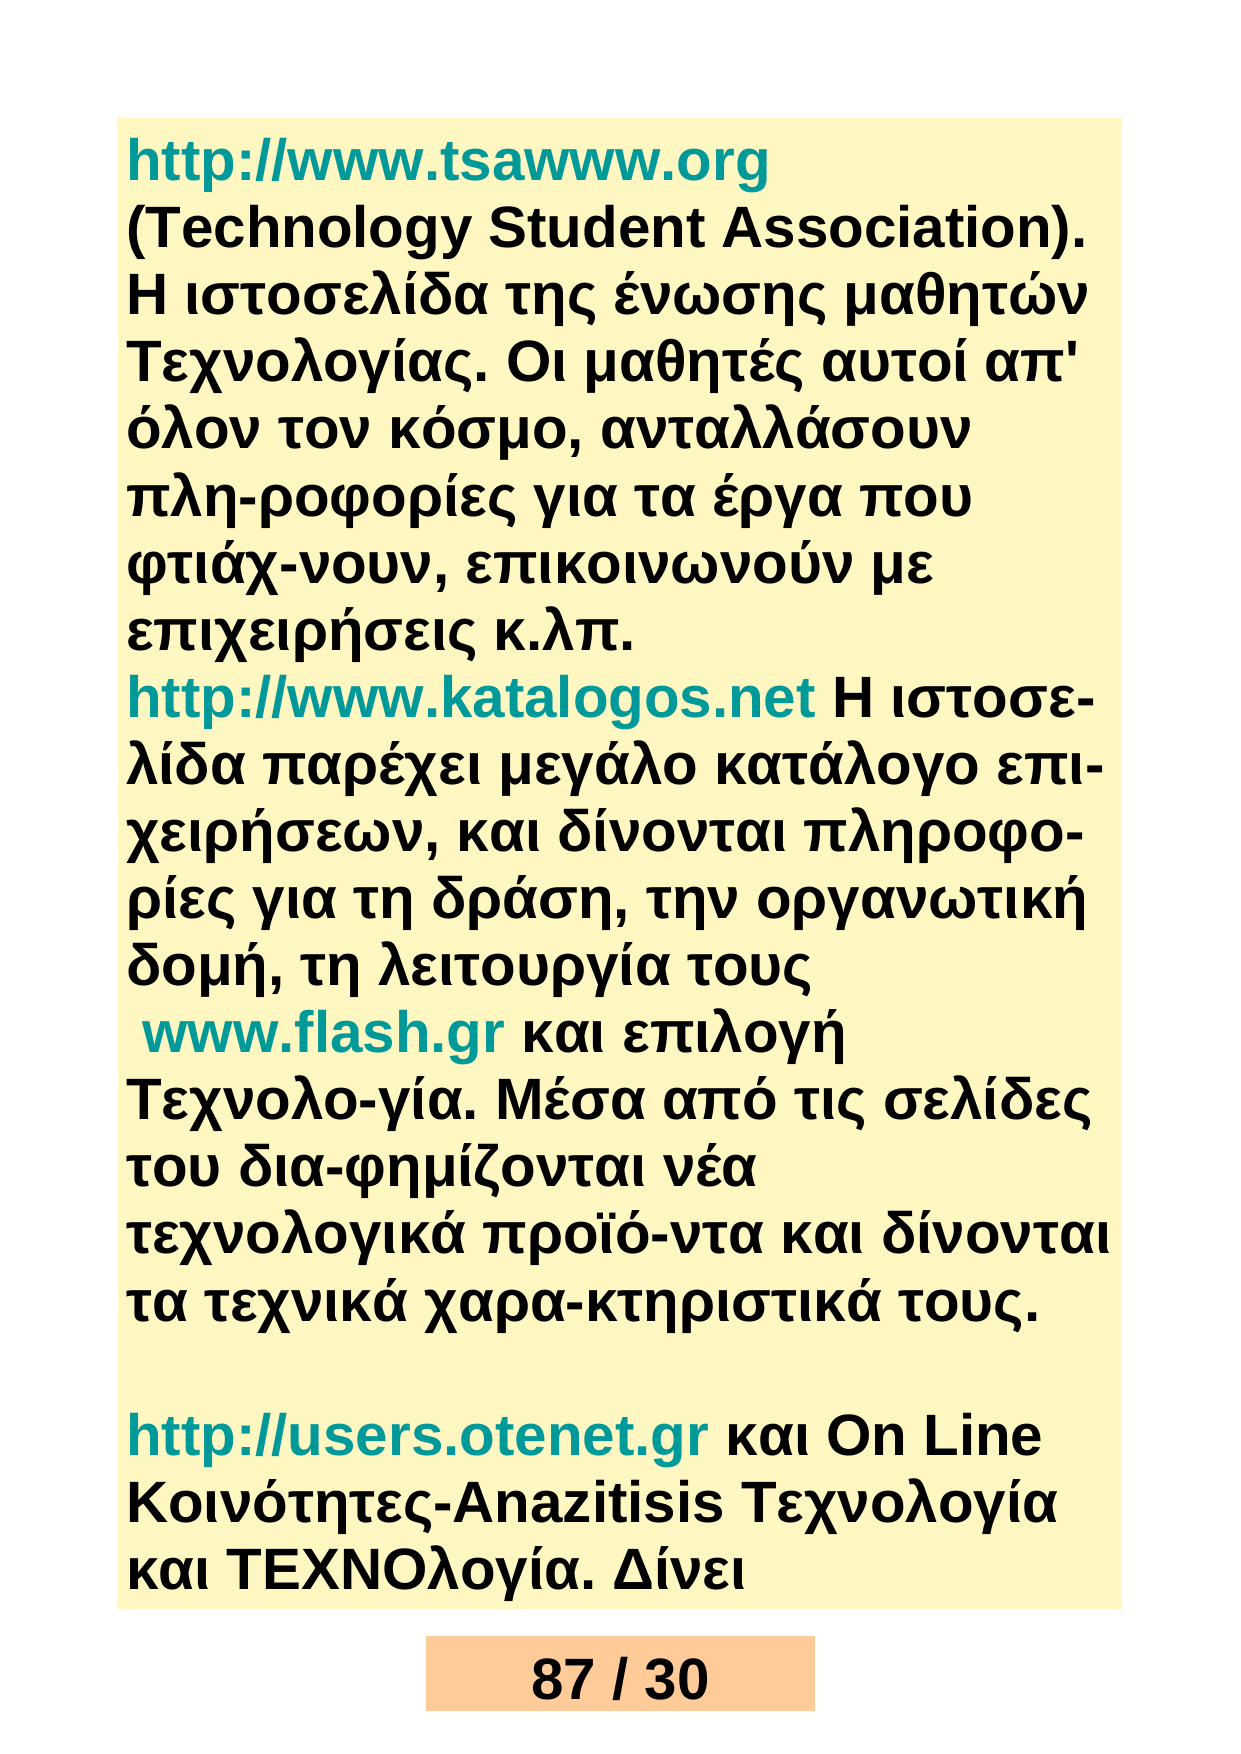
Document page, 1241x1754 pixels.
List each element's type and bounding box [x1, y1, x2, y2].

table_header [118, 118, 1122, 1609]
